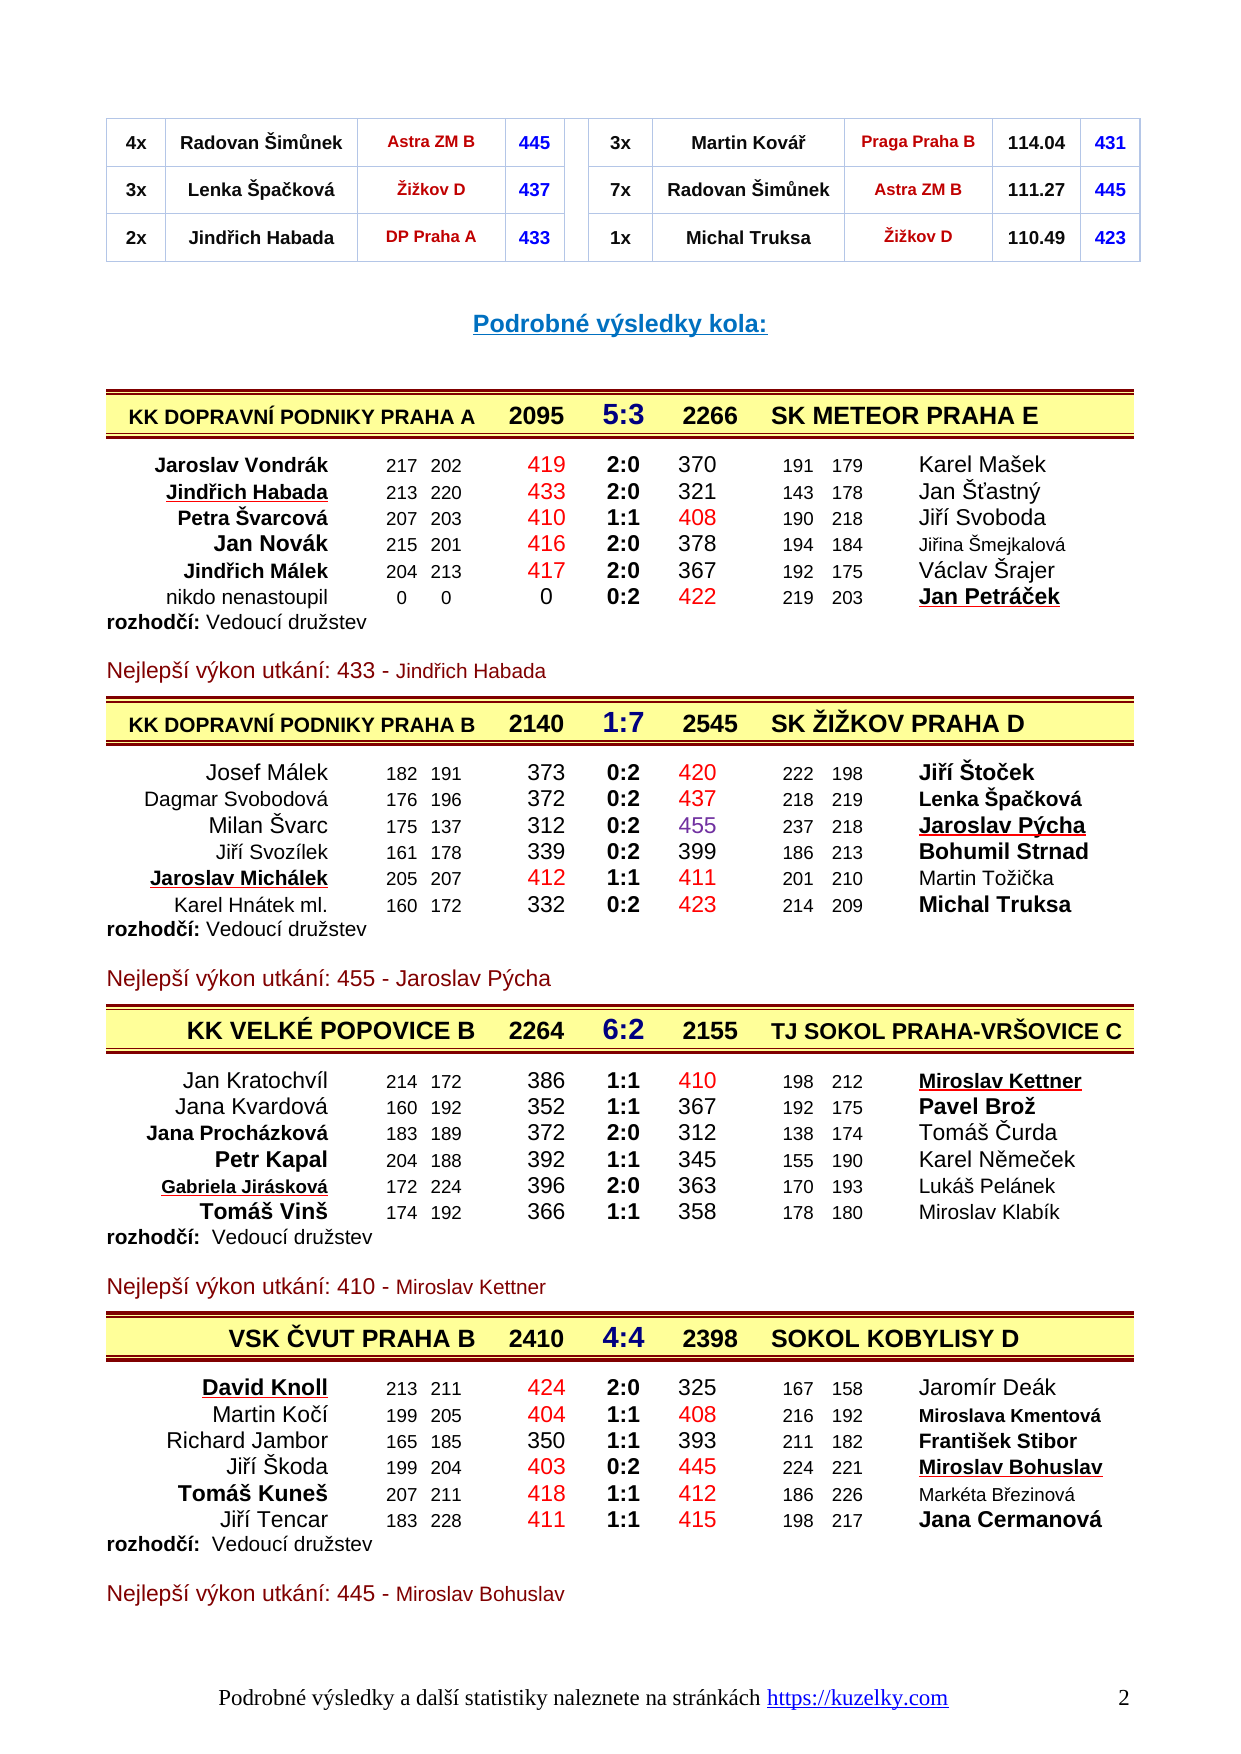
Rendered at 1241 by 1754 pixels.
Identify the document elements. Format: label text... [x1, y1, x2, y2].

text Jindřich Habada 213 220 433 2:0 321 143 178 Jan Šťastný [106, 478, 1134, 504]
table_cell 111.27 [993, 167, 1080, 213]
table_cell Radovan Šimůnek [166, 119, 357, 166]
table_cell 445 [506, 119, 564, 166]
text Dagmar Svobodová 176 196 372 0:2 437 218 219 Lenka Špačková [106, 785, 1134, 812]
text Jiří Tencar 183 228 411 1:1 415 198 217 Jana Cermanová [106, 1506, 1134, 1532]
table_cell Martin Kovář [653, 119, 844, 166]
table_cell Žižkov D [845, 214, 992, 261]
table_cell Lenka Špačková [166, 167, 357, 213]
text rozhodčí: Vedoucí družstev [106, 1532, 1134, 1556]
text Josef Málek 182 191 373 0:2 420 222 198 Jiří Štoček [106, 759, 1134, 785]
text Jiří Škoda 199 204 403 0:2 445 224 221 Miroslav Bohuslav [106, 1453, 1134, 1479]
text KK Dopravní podniky Praha B 2140 1:7 2545 SK Žižkov Praha D [106, 703, 1134, 740]
table_cell 4x [107, 119, 165, 166]
text Jaroslav Michálek 205 207 412 1:1 411 201 210 Martin Tožička [106, 864, 1134, 891]
table_cell Astra ZM B [845, 167, 992, 213]
text rozhodčí: Vedoucí družstev [106, 609, 1134, 633]
text Podrobné výsledky kola: [94, 308, 1145, 337]
table_cell DP Praha A [358, 214, 505, 261]
text nikdo nenastoupil 0 0 0 0:2 422 219 203 Jan Petráček [106, 583, 1134, 609]
text Nejlepší výkon utkání: 455 - Jaroslav Pýcha [106, 965, 1134, 991]
text David Knoll 213 211 424 2:0 325 167 158 Jaromír Deák [106, 1374, 1134, 1401]
table_cell 114.04 [993, 119, 1080, 166]
text Jaroslav Vondrák 217 202 419 2:0 370 191 179 Karel Mašek [106, 451, 1134, 478]
table_cell 423 [1081, 214, 1139, 261]
table_cell Jindřich Habada [166, 214, 357, 261]
table_cell 3x [589, 119, 652, 166]
text Gabriela Jirásková 172 224 396 2:0 363 170 193 Lukáš Pelánek [106, 1172, 1134, 1198]
text VSK ČVUT Praha B 2410 4:4 2398 Sokol Kobylisy D [106, 1318, 1134, 1355]
text Milan Švarc 175 137 312 0:2 455 237 218 Jaroslav Pýcha [106, 812, 1134, 838]
text Karel Hnátek ml. 160 172 332 0:2 423 214 209 Michal Truksa [106, 891, 1134, 917]
text Petr Kapal 204 188 392 1:1 345 155 190 Karel Němeček [106, 1146, 1134, 1172]
table_cell 431 [1081, 119, 1139, 166]
table_cell 7x [589, 167, 652, 213]
table_cell 445 [1081, 167, 1139, 213]
table_cell 3x [107, 167, 165, 213]
text Jan Novák 215 201 416 2:0 378 194 184 Jiřina Šmejkalová [106, 530, 1134, 557]
table_cell 110.49 [993, 214, 1080, 261]
text Tomáš Vinš 174 192 366 1:1 358 178 180 Miroslav Klabík [106, 1198, 1134, 1225]
text Nejlepší výkon utkání: 433 - Jindřich Habada [106, 657, 1134, 684]
table_cell 2x [107, 214, 165, 261]
table_cell 1x [589, 214, 652, 261]
text Jiří Svozílek 161 178 339 0:2 399 186 213 Bohumil Strnad [106, 838, 1134, 864]
text Nejlepší výkon utkání: 445 - Miroslav Bohuslav [106, 1580, 1134, 1607]
table_cell 437 [506, 167, 564, 213]
text Jana Procházková 183 189 372 2:0 312 138 174 Tomáš Čurda [106, 1119, 1134, 1146]
text Jana Kvardová 160 192 352 1:1 367 192 175 Pavel Brož [106, 1093, 1134, 1119]
text Richard Jambor 165 185 350 1:1 393 211 182 František Stibor [106, 1427, 1134, 1453]
text KK Dopravní podniky Praha A 2095 5:3 2266 SK Meteor Praha E [106, 395, 1134, 433]
text Jindřich Málek 204 213 417 2:0 367 192 175 Václav Šrajer [106, 557, 1134, 583]
text KK Velké Popovice B 2264 6:2 2155 TJ Sokol Praha-Vršovice C [106, 1010, 1134, 1048]
text Petra Švarcová 207 203 410 1:1 408 190 218 Jiří Svoboda [106, 504, 1134, 530]
text Tomáš Kuneš 207 211 418 1:1 412 186 226 Markéta Březinová [106, 1479, 1134, 1506]
table_cell Radovan Šimůnek [653, 167, 844, 213]
table_cell Michal Truksa [653, 214, 844, 261]
text rozhodčí: Vedoucí družstev [106, 917, 1134, 941]
table_cell Astra ZM B [358, 119, 505, 166]
table_cell Žižkov D [358, 167, 505, 213]
text rozhodčí: Vedoucí družstev [106, 1225, 1134, 1249]
table_cell Praga Praha B [845, 119, 992, 166]
text Martin Kočí 199 205 404 1:1 408 216 192 Miroslava Kmentová [106, 1401, 1134, 1427]
text Nejlepší výkon utkání: 410 - Miroslav Kettner [106, 1273, 1134, 1299]
text Jan Kratochvíl 214 172 386 1:1 410 198 212 Miroslav Kettner [106, 1067, 1134, 1093]
table_cell 433 [506, 214, 564, 261]
